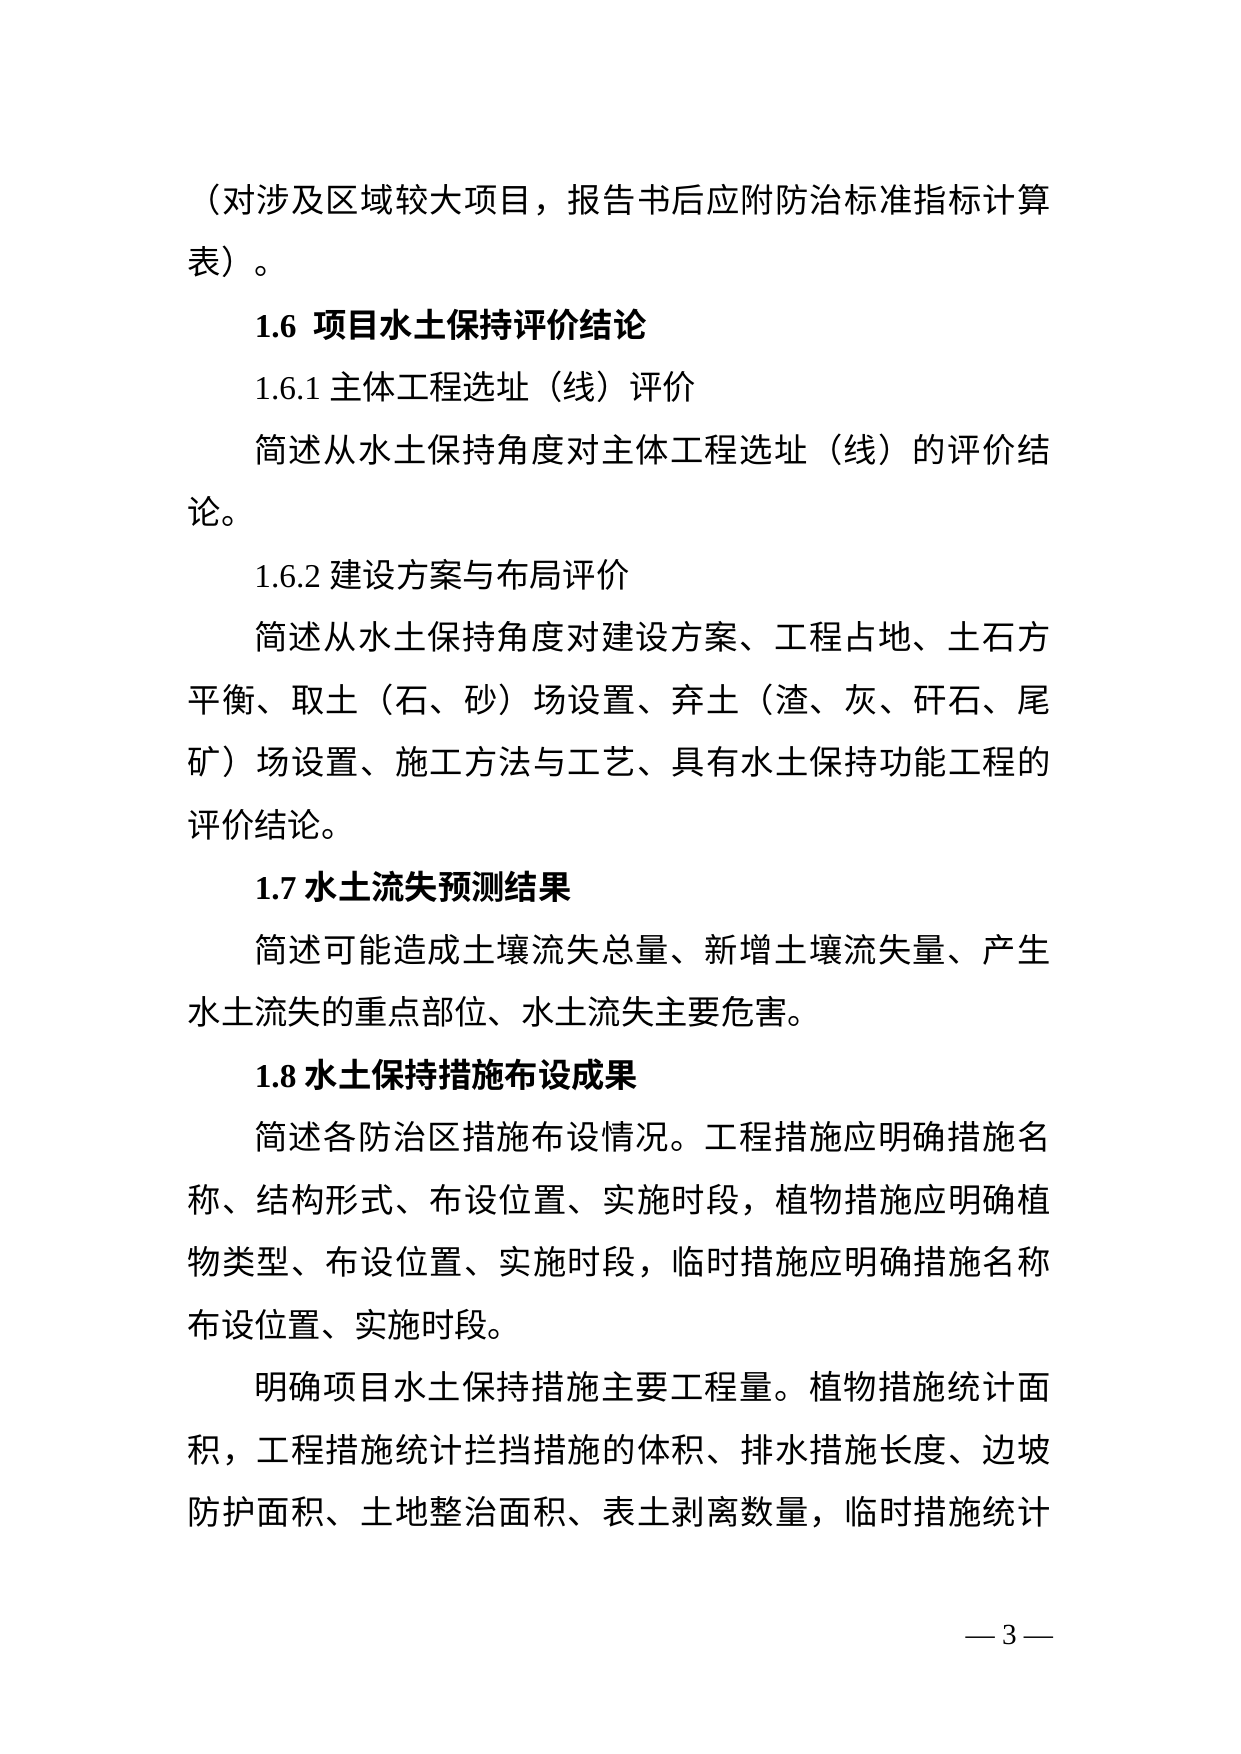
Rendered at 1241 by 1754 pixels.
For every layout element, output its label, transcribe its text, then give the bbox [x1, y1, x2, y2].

text 1.6 项目水土保持评价结论 [187, 287, 1053, 349]
text 1.6.1 主体工程选址（线）评价 [187, 349, 1053, 412]
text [187, 1349, 1053, 1537]
text 简述各防治区措施布设情况。工程措施应明确措施名称、结构形式、布设位置、实施时段，植物措施应明确植物类型、布设位置、实施时段，临时措施应明确措施名称、布设位置、实施时段。 [187, 1099, 1053, 1349]
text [187, 162, 1053, 287]
text 简述可能造成土壤流失总量、新增土壤流失量、产生水土流失的重点部位、水土流失主要危害。 [187, 912, 1053, 1037]
text 简述从水土保持角度对主体工程选址（线）的评价结论。 [187, 412, 1053, 537]
text 1.6.2 建设方案与布局评价 [187, 537, 1053, 599]
text 1.8 水土保持措施布设成果 [187, 1037, 1053, 1099]
text 1.7 水土流失预测结果 [187, 849, 1053, 912]
text 简述从水土保持角度对建设方案、工程占地、土石方平衡、取土（石、砂）场设置、弃土（渣、灰、矸石、尾矿）场设置、施工方法与工艺、具有水土保持功能工程的评价结论。 [187, 599, 1053, 849]
